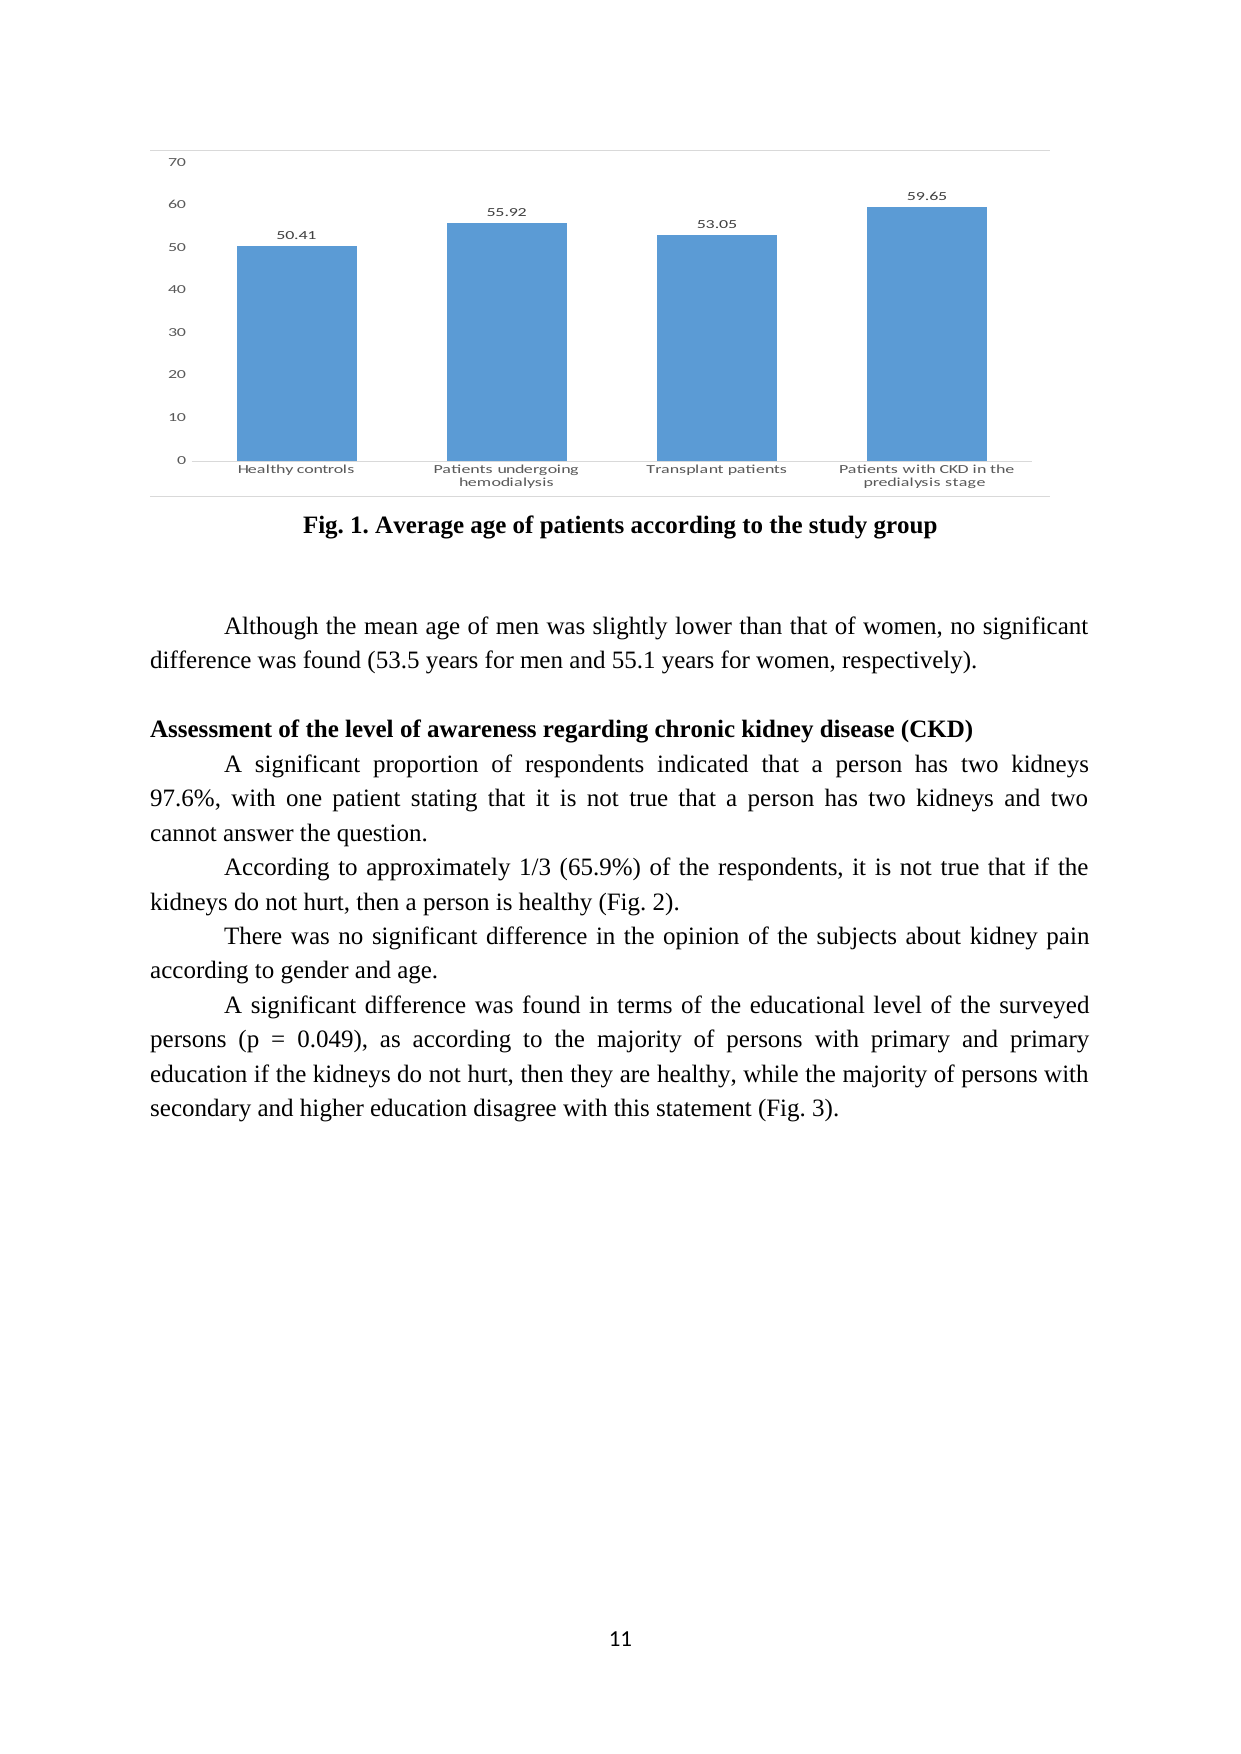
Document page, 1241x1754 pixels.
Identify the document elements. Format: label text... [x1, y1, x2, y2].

text There was no significant difference in the opinion of the subjects about kidney pain according to gender and age. [150, 921, 1090, 984]
text Although the mean age of men was slightly lower than that of women, no significant difference was found (53.5 years for men and 55.1 years for women, respectively). [150, 611, 1090, 674]
text A significant difference was found in terms of the educational level of the surveyed persons (p = 0.049), as according to the majority of persons with primary and primary education if the kidneys do not hurt, then they are healthy, while the majority of persons with secondary and higher education disagree with this statement (Fig. 3). [150, 990, 1090, 1122]
text According to approximately 1/3 (65.9%) of the respondents, it is not true that if the kidneys do not hurt, then a person is healthy (Fig. 2). [150, 852, 1090, 915]
text A significant proportion of respondents indicated that a person has two kidneys 97.6%, with one patient stating that it is not true that a person has two kidneys and two cannot answer the question. [150, 749, 1090, 846]
text Assessment of the level of awareness regarding chronic kidney disease (CKD) [150, 714, 1090, 743]
text Fig. 1. Average age of patients according to the study group [150, 510, 1090, 539]
